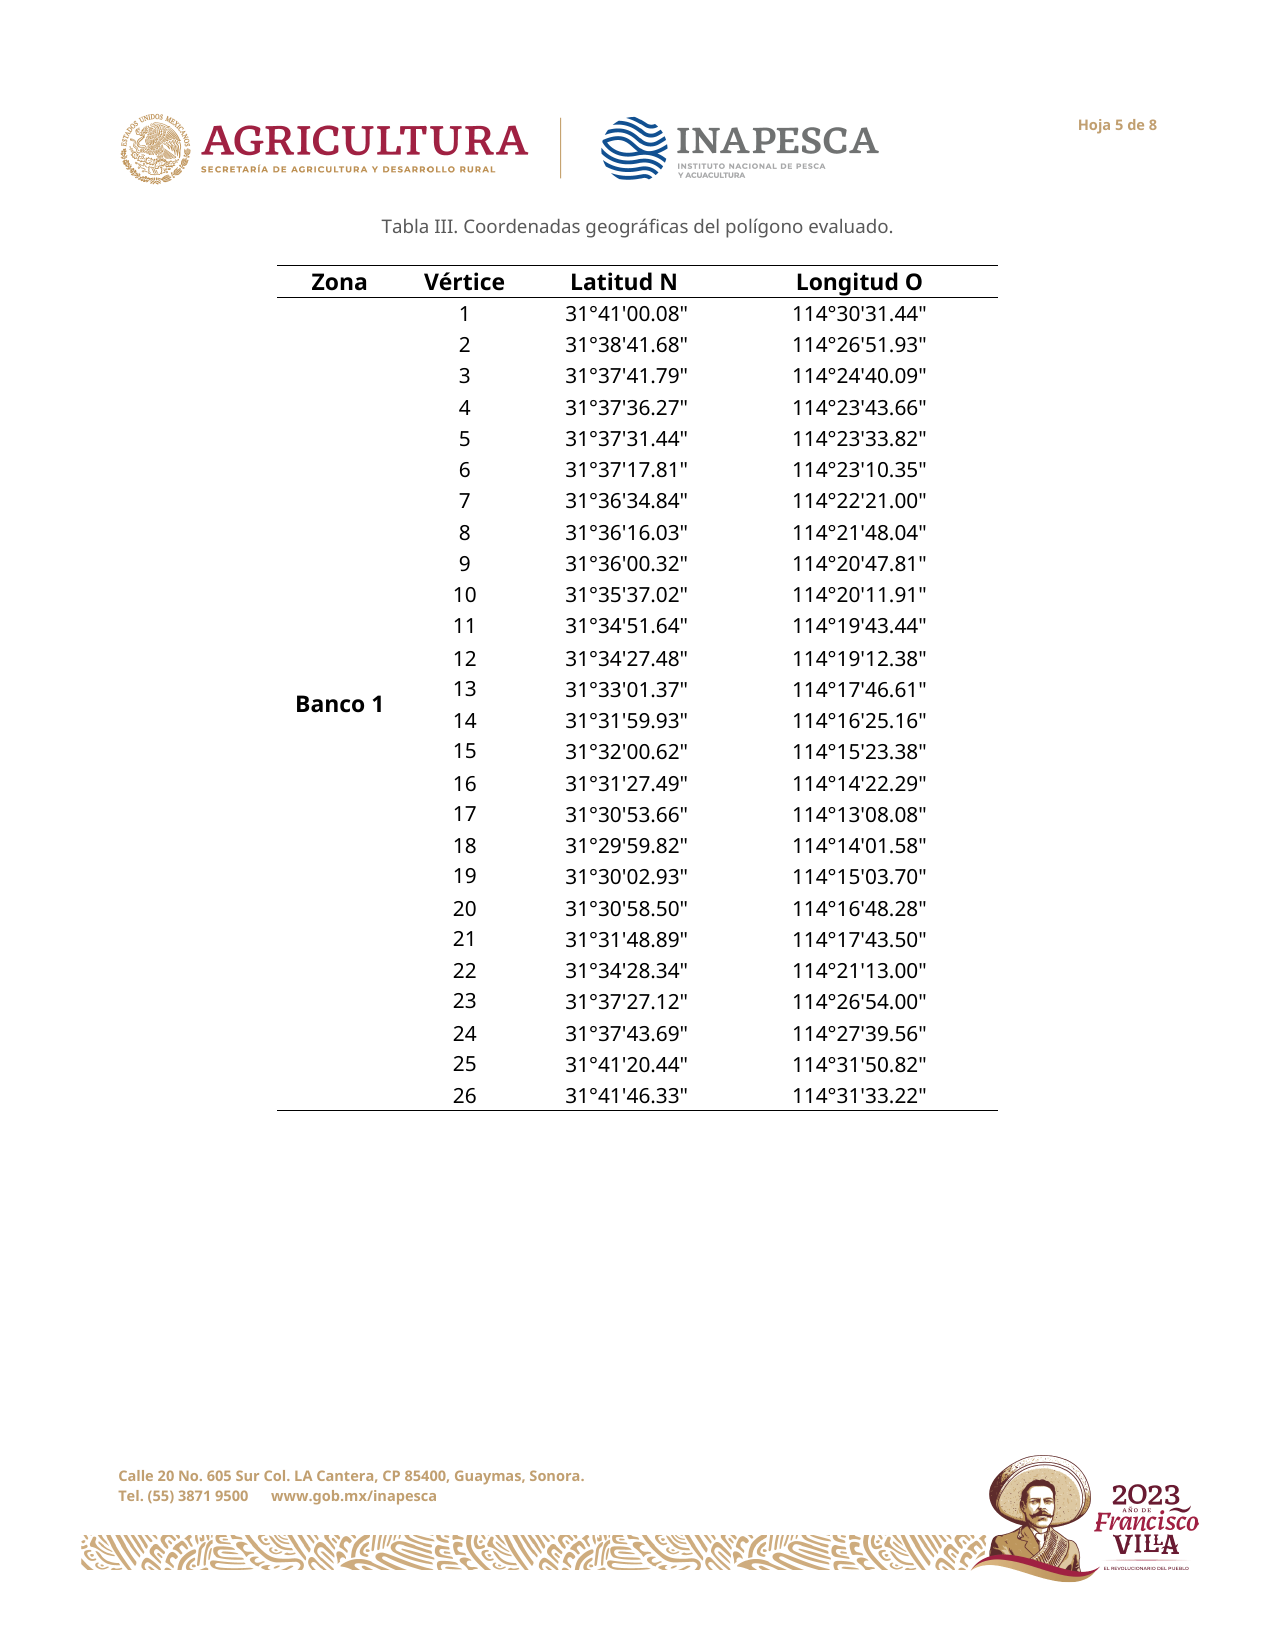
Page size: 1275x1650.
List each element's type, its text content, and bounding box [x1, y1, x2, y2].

table_cell 5 [402, 422, 527, 453]
table_cell 114°15'03.70" [721, 860, 998, 891]
table_cell 31°31'48.89" [527, 922, 721, 953]
table_cell 31°36'16.03" [527, 516, 721, 547]
table_cell Banco 1 [277, 298, 402, 1110]
table_cell 114°20'11.91" [721, 579, 998, 610]
table_cell 13 [402, 672, 527, 703]
table_cell 114°14'22.29" [721, 766, 998, 797]
table_cell 4 [402, 391, 527, 422]
table_cell 114°26'54.00" [721, 985, 998, 1016]
table_cell 17 [402, 797, 527, 828]
table_header Zona [277, 266, 402, 297]
table_cell 114°15'23.38" [721, 735, 998, 766]
table_cell 31°34'28.34" [527, 954, 721, 985]
table_cell 26 [402, 1079, 527, 1110]
table_cell 114°27'39.56" [721, 1016, 998, 1047]
table_cell 114°22'21.00" [721, 485, 998, 516]
table_cell 114°16'48.28" [721, 891, 998, 922]
table_cell 114°24'40.09" [721, 360, 998, 391]
table_cell 31°37'17.81" [527, 454, 721, 485]
table_cell 31°37'41.79" [527, 360, 721, 391]
table_cell 114°19'12.38" [721, 641, 998, 672]
table_header Vértice [402, 266, 527, 297]
table_cell 114°17'46.61" [721, 672, 998, 703]
table_cell 31°31'59.93" [527, 704, 721, 735]
table_cell 114°31'50.82" [721, 1047, 998, 1078]
table_cell 114°23'10.35" [721, 454, 998, 485]
table_cell 114°26'51.93" [721, 329, 998, 360]
table_cell 8 [402, 516, 527, 547]
table_cell 31°41'20.44" [527, 1047, 721, 1078]
table_cell 11 [402, 610, 527, 641]
table_cell 25 [402, 1047, 527, 1078]
table_cell 31°30'53.66" [527, 797, 721, 828]
table_cell 31°34'27.48" [527, 641, 721, 672]
table_cell 114°31'33.22" [721, 1079, 998, 1110]
table_cell 31°38'41.68" [527, 329, 721, 360]
table_cell 31°37'27.12" [527, 985, 721, 1016]
table_cell 114°13'08.08" [721, 797, 998, 828]
table_cell 7 [402, 485, 527, 516]
table_cell 24 [402, 1016, 527, 1047]
table_cell 9 [402, 547, 527, 578]
table_cell 31°32'00.62" [527, 735, 721, 766]
table_cell 14 [402, 704, 527, 735]
table_cell 31°30'58.50" [527, 891, 721, 922]
table_cell 31°31'27.49" [527, 766, 721, 797]
table_cell 31°37'36.27" [527, 391, 721, 422]
table_cell 31°41'00.08" [527, 298, 721, 328]
picture [2, 0, 1275, 1650]
table_cell 114°16'25.16" [721, 704, 998, 735]
table_cell 16 [402, 766, 527, 797]
table_cell 1 [402, 298, 527, 328]
table_cell 31°29'59.82" [527, 829, 721, 860]
table_cell 114°23'43.66" [721, 391, 998, 422]
table_cell 31°35'37.02" [527, 579, 721, 610]
table_cell 22 [402, 954, 527, 985]
table_cell 31°36'34.84" [527, 485, 721, 516]
table_cell 114°30'31.44" [721, 298, 998, 328]
table_cell 18 [402, 829, 527, 860]
table_cell 114°23'33.82" [721, 422, 998, 453]
table_cell 31°37'31.44" [527, 422, 721, 453]
table_cell 6 [402, 454, 527, 485]
table_cell 31°36'00.32" [527, 547, 721, 578]
table_header Longitud O [721, 266, 998, 297]
table_cell 114°14'01.58" [721, 829, 998, 860]
table_cell 15 [402, 735, 527, 766]
table_cell 31°33'01.37" [527, 672, 721, 703]
table_cell 31°34'51.64" [527, 610, 721, 641]
table_cell 114°17'43.50" [721, 922, 998, 953]
table_cell 114°19'43.44" [721, 610, 998, 641]
table_cell 31°30'02.93" [527, 860, 721, 891]
table_cell 19 [402, 860, 527, 891]
table_cell 10 [402, 579, 527, 610]
text Tabla III. Coordenadas geográficas del polígono evaluado. [118, 214, 1157, 239]
table_cell 20 [402, 891, 527, 922]
table_header Latitud N [527, 266, 721, 297]
table_cell 114°21'13.00" [721, 954, 998, 985]
table_cell 114°20'47.81" [721, 547, 998, 578]
table_cell 31°37'43.69" [527, 1016, 721, 1047]
table_cell 3 [402, 360, 527, 391]
table_cell 12 [402, 641, 527, 672]
table_cell 23 [402, 985, 527, 1016]
table_cell 114°21'48.04" [721, 516, 998, 547]
table_cell 21 [402, 922, 527, 953]
table_cell 2 [402, 329, 527, 360]
table_cell 31°41'46.33" [527, 1079, 721, 1110]
